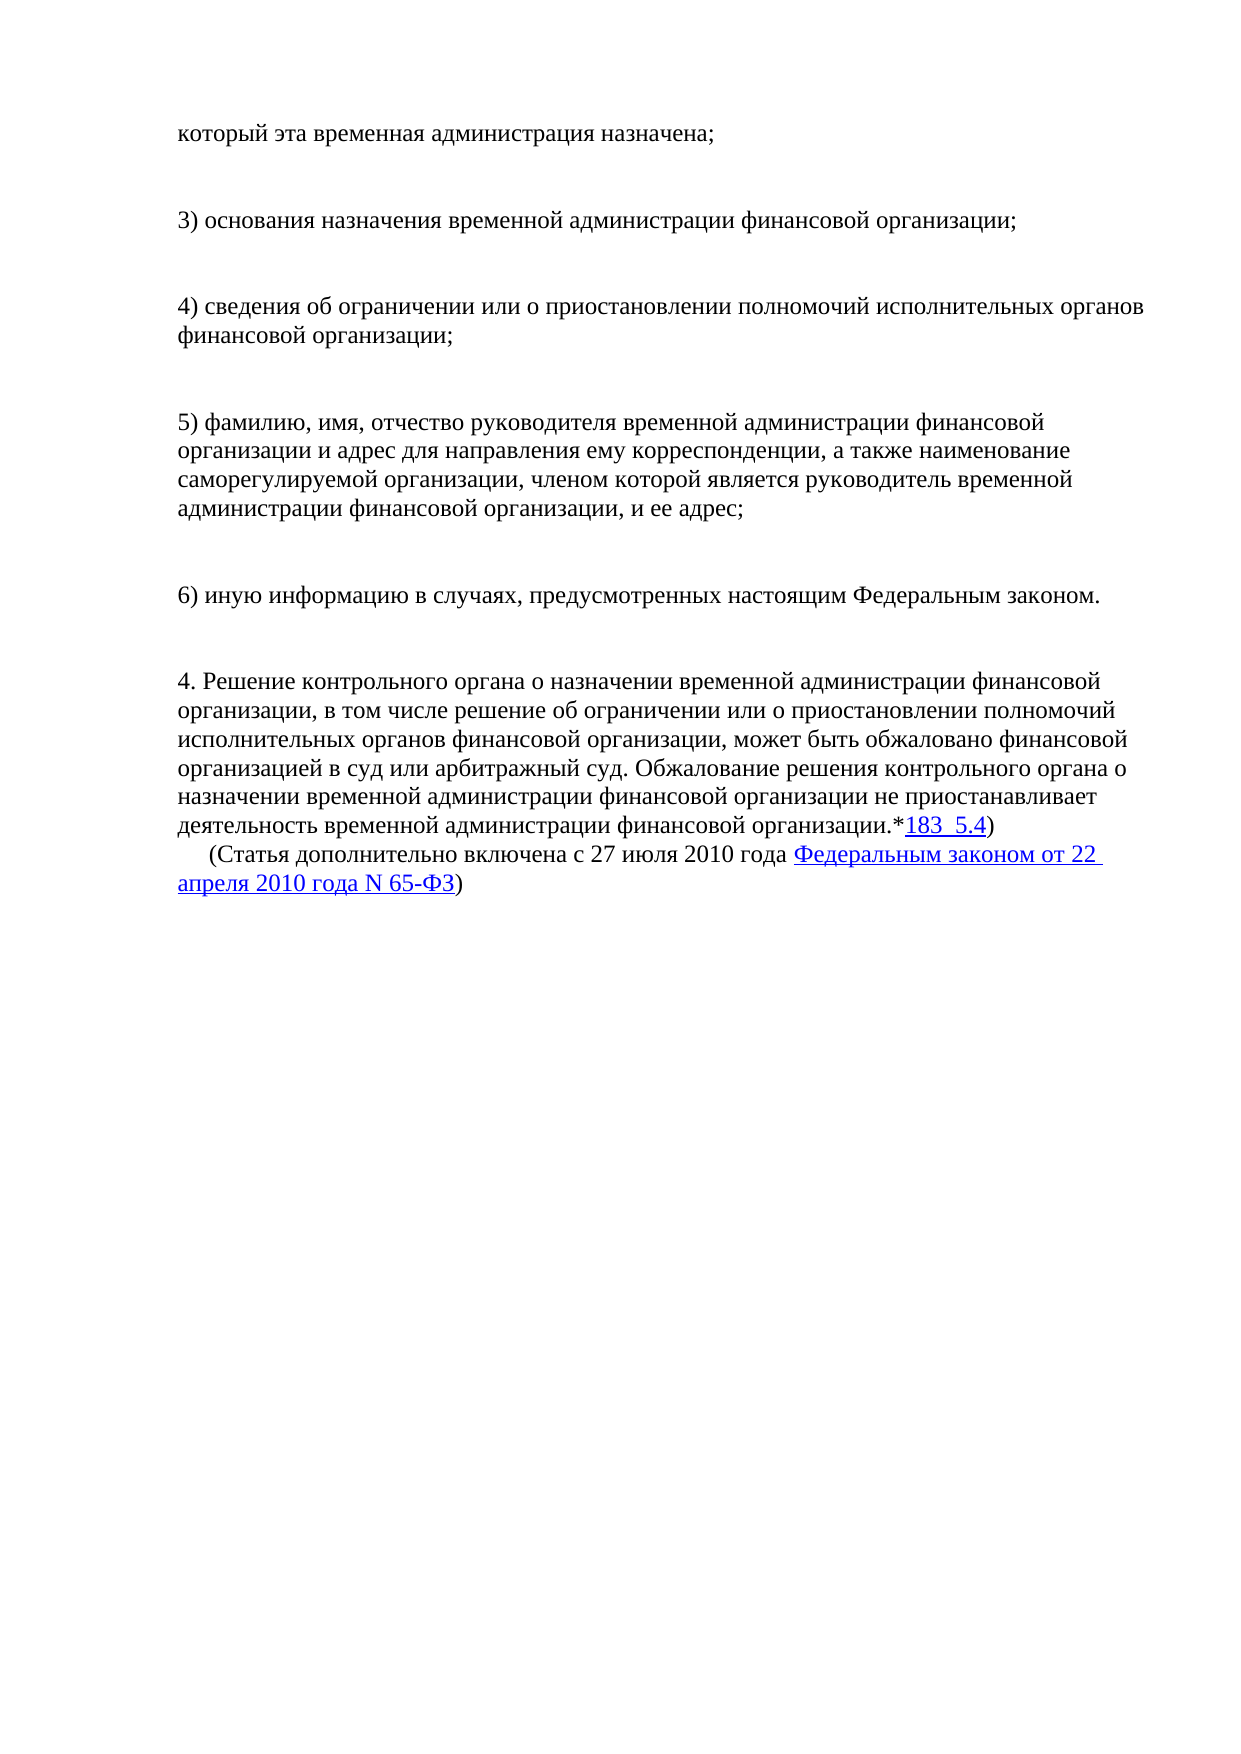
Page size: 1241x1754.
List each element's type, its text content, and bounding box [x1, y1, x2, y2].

text 4. Решение контрольного органа о назначении временной администрации финансовой организации, в том числе решение об ограничении или о приостановлении полномочий исполнительных органов финансовой организации, может быть обжаловано финансовой организацией в суд или арбитражный суд. Обжалование решения контрольного органа о назначении временной администрации финансовой организации не приостанавливает деятельность временной администрации финансовой организации.*183_5.4) (Статья дополнительно включена с 27 июля 2010 года Федеральным законом от 22 апреля 2010 года N 65-ФЗ) [177, 666, 1152, 896]
text 5) фамилию, имя, отчество руководителя временной администрации финансовой организации и адрес для направления ему корреспонденции, а также наименование саморегулируемой организации, членом которой является руководитель временной администрации финансовой организации, и ее адрес; [177, 407, 1152, 551]
text 3) основания назначения временной администрации финансовой организации; [177, 205, 1152, 262]
text 4) сведения об ограничении или о приостановлении полномочий исполнительных органов финансовой организации; [177, 291, 1152, 378]
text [177, 118, 1152, 176]
text 6) иную информацию в случаях, предусмотренных настоящим Федеральным законом. [177, 580, 1152, 637]
